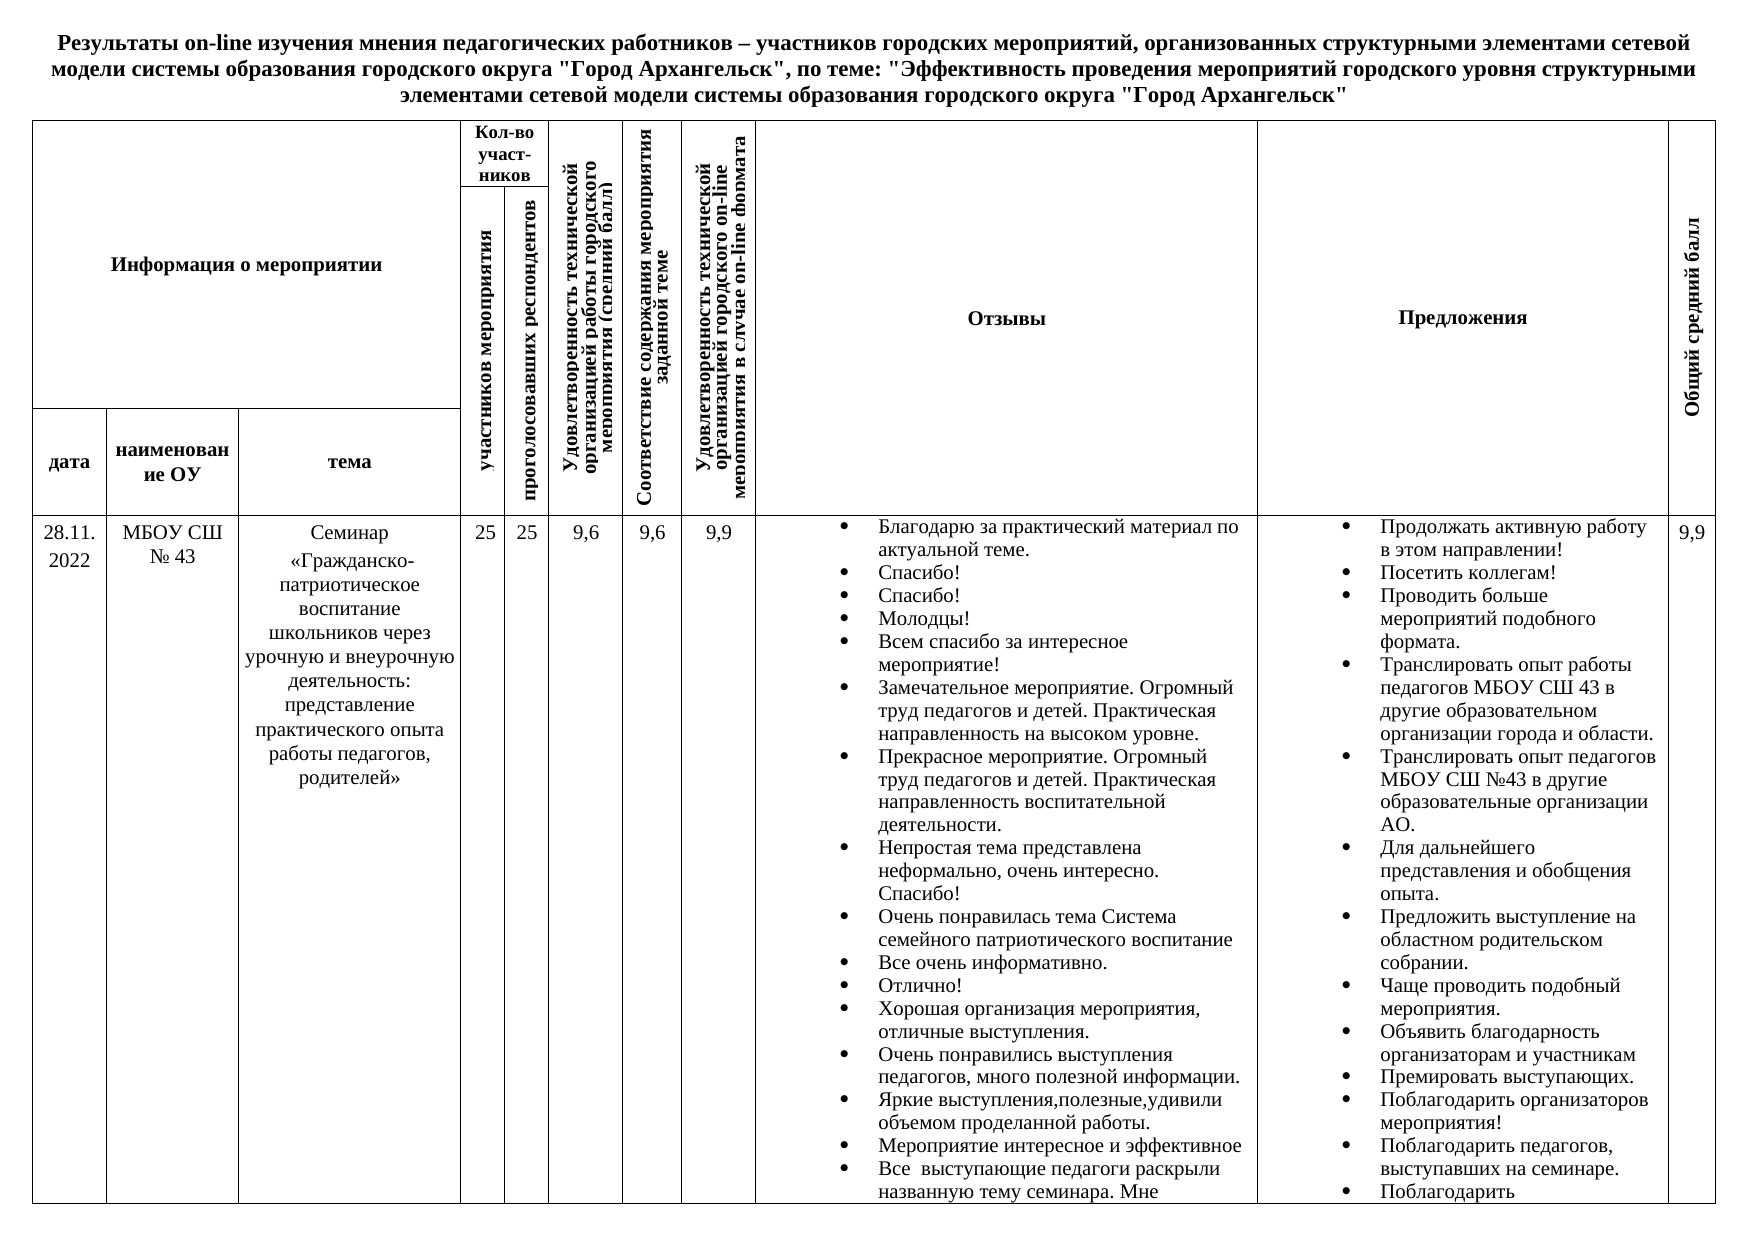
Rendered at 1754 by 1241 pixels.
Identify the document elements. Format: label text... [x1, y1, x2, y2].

table_cell 25 [461, 516, 504, 1203]
text Результаты on-line изучения мнения педагогических работников – участников городских мероприятий, организованных структурными элементами сетевой модели системы образования городского округа "Город Архангельск", по теме: "Эффективность проведения мероприятий городского уровня структурными элементами сетевой модели системы образования городского округа "Город Архангельск" [29, 29, 1718, 108]
table_cell дата [33, 409, 106, 514]
table_header Кол-во участ-ников [461, 121, 548, 186]
table_cell 9,9 [1669, 516, 1715, 1203]
table_header Соответствие содержания мероприятия заданной теме [623, 121, 681, 514]
table_header Информация о мероприятии [33, 121, 460, 407]
table_cell МБОУ СШ № 43 [107, 516, 238, 1203]
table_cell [239, 516, 460, 1203]
table_cell 25 [505, 516, 548, 1203]
table_cell наименование ОУ [107, 409, 238, 514]
table_header Предложения [1258, 121, 1668, 514]
table_header Общий средний балл [1669, 121, 1715, 514]
table_cell проголосовавших респондентов [505, 187, 548, 514]
table_header Удовлетворенность технической организацией работы городского мероприятия (средний балл) [549, 121, 622, 514]
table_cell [1258, 516, 1668, 1203]
table_cell 9,6 [623, 516, 681, 1203]
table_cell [756, 516, 1257, 1203]
table_header Удовлетворенность технической организацией городского on-line мероприятия в случае on-line формата [682, 121, 755, 514]
table_cell участников мероприятия [461, 187, 504, 514]
table_header Отзывы [756, 121, 1257, 514]
table_cell тема [239, 409, 460, 514]
table_cell 28.11. 2022 [33, 516, 106, 1203]
table_cell 9,6 [549, 516, 622, 1203]
table_cell 9,9 [682, 516, 755, 1203]
